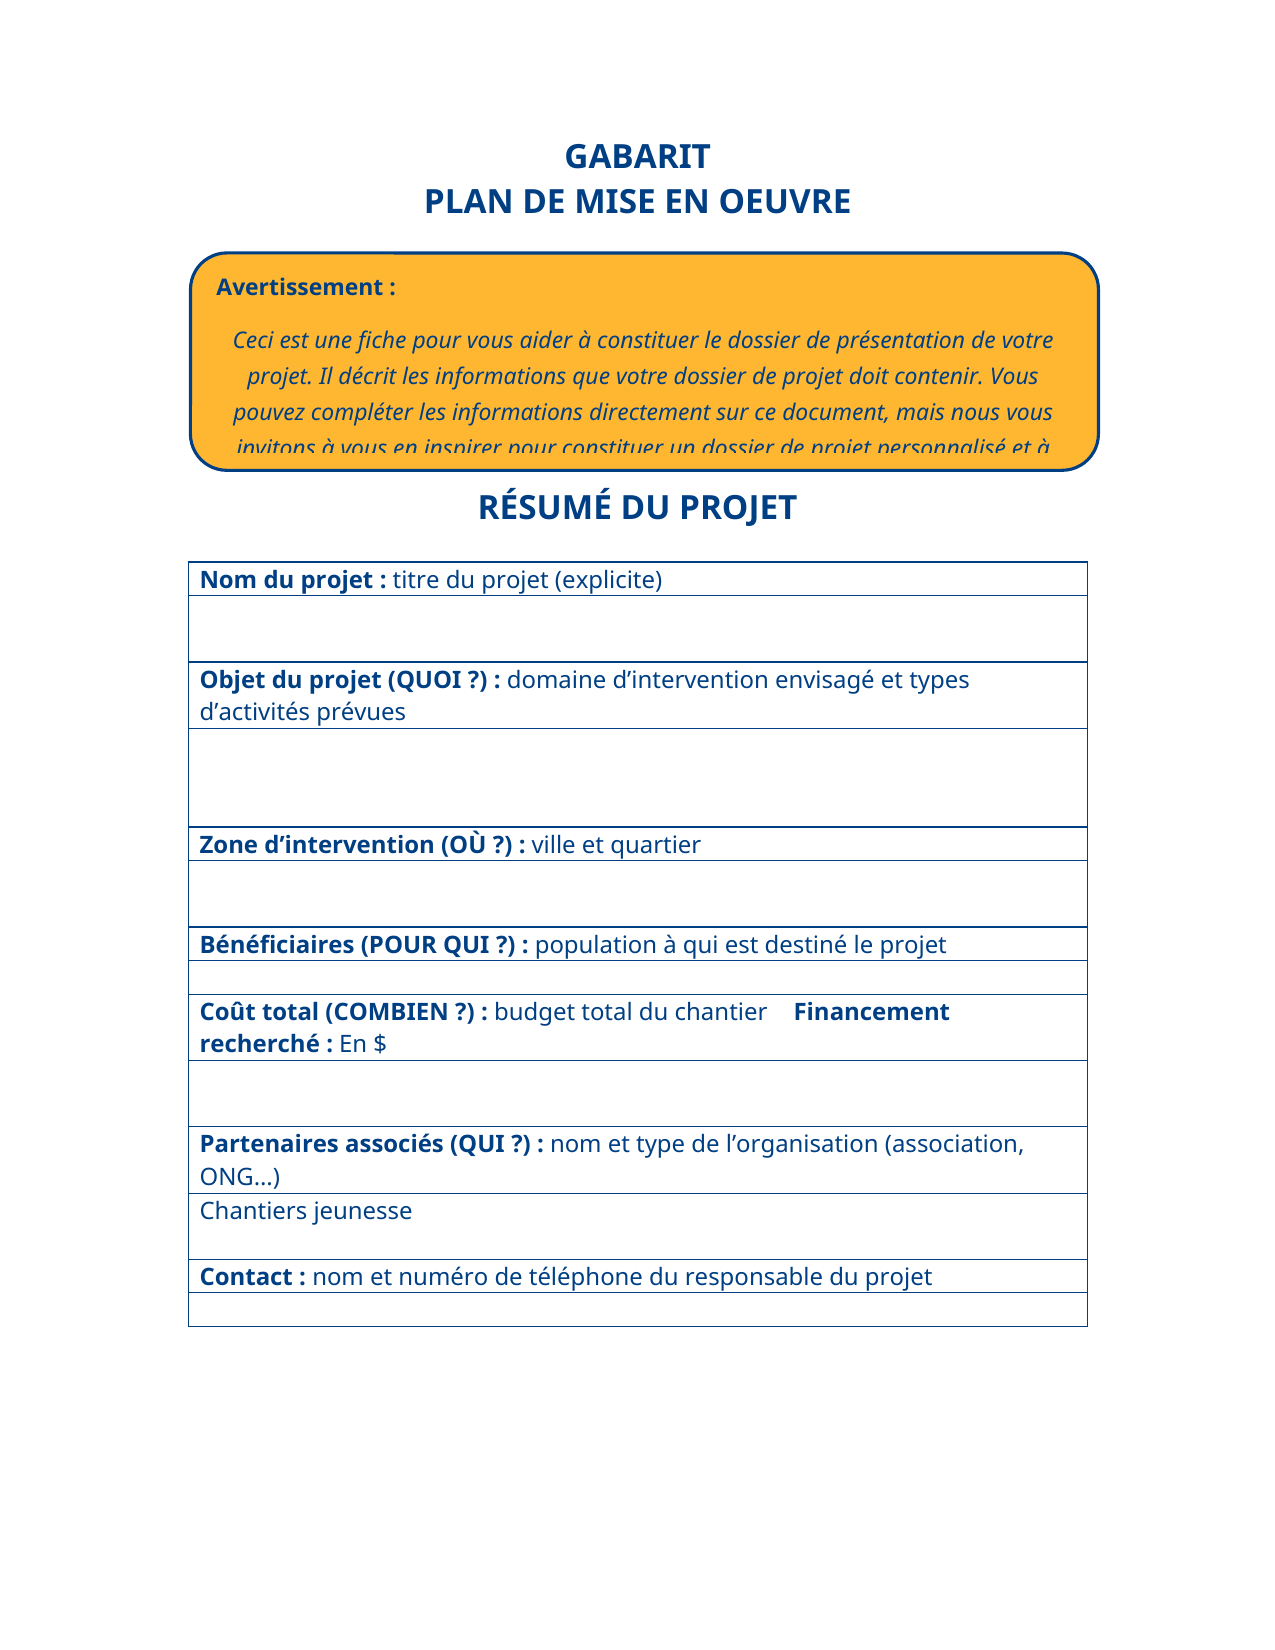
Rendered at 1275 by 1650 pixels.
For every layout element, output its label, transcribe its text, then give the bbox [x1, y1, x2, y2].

table_cell [189, 1061, 1087, 1126]
text RÉSUMÉ DU PROJET [187, 256, 1087, 529]
table_cell Bénéficiaires (POUR QUI ?) : population à qui est destiné le projet [189, 928, 1087, 960]
table_cell Zone d’intervention (OÙ ?) : ville et quartier [189, 828, 1087, 860]
table_cell Partenaires associés (QUI ?) : nom et type de l’organisation (association, ONG…) [189, 1127, 1087, 1192]
table_cell Objet du projet (QUOI ?) : domaine d’intervention envisagé et types d’activités prévues [189, 663, 1087, 728]
table_cell [189, 1293, 1087, 1326]
text GABARIT [187, 133, 1087, 178]
table_cell [189, 596, 1087, 661]
table_cell Contact : nom et numéro de téléphone du responsable du projet [189, 1260, 1087, 1292]
table_cell [189, 729, 1087, 826]
table_cell Chantiers jeunesse [189, 1194, 1087, 1259]
table_cell Coût total (COMBIEN ?) : budget total du chantier Financement recherché : En $ [189, 995, 1087, 1060]
table_header Nom du projet : titre du projet (explicite) [189, 563, 1087, 595]
table_cell [189, 861, 1087, 926]
table_cell [189, 961, 1087, 994]
text PLAN DE MISE EN OEUVRE [187, 178, 1087, 224]
